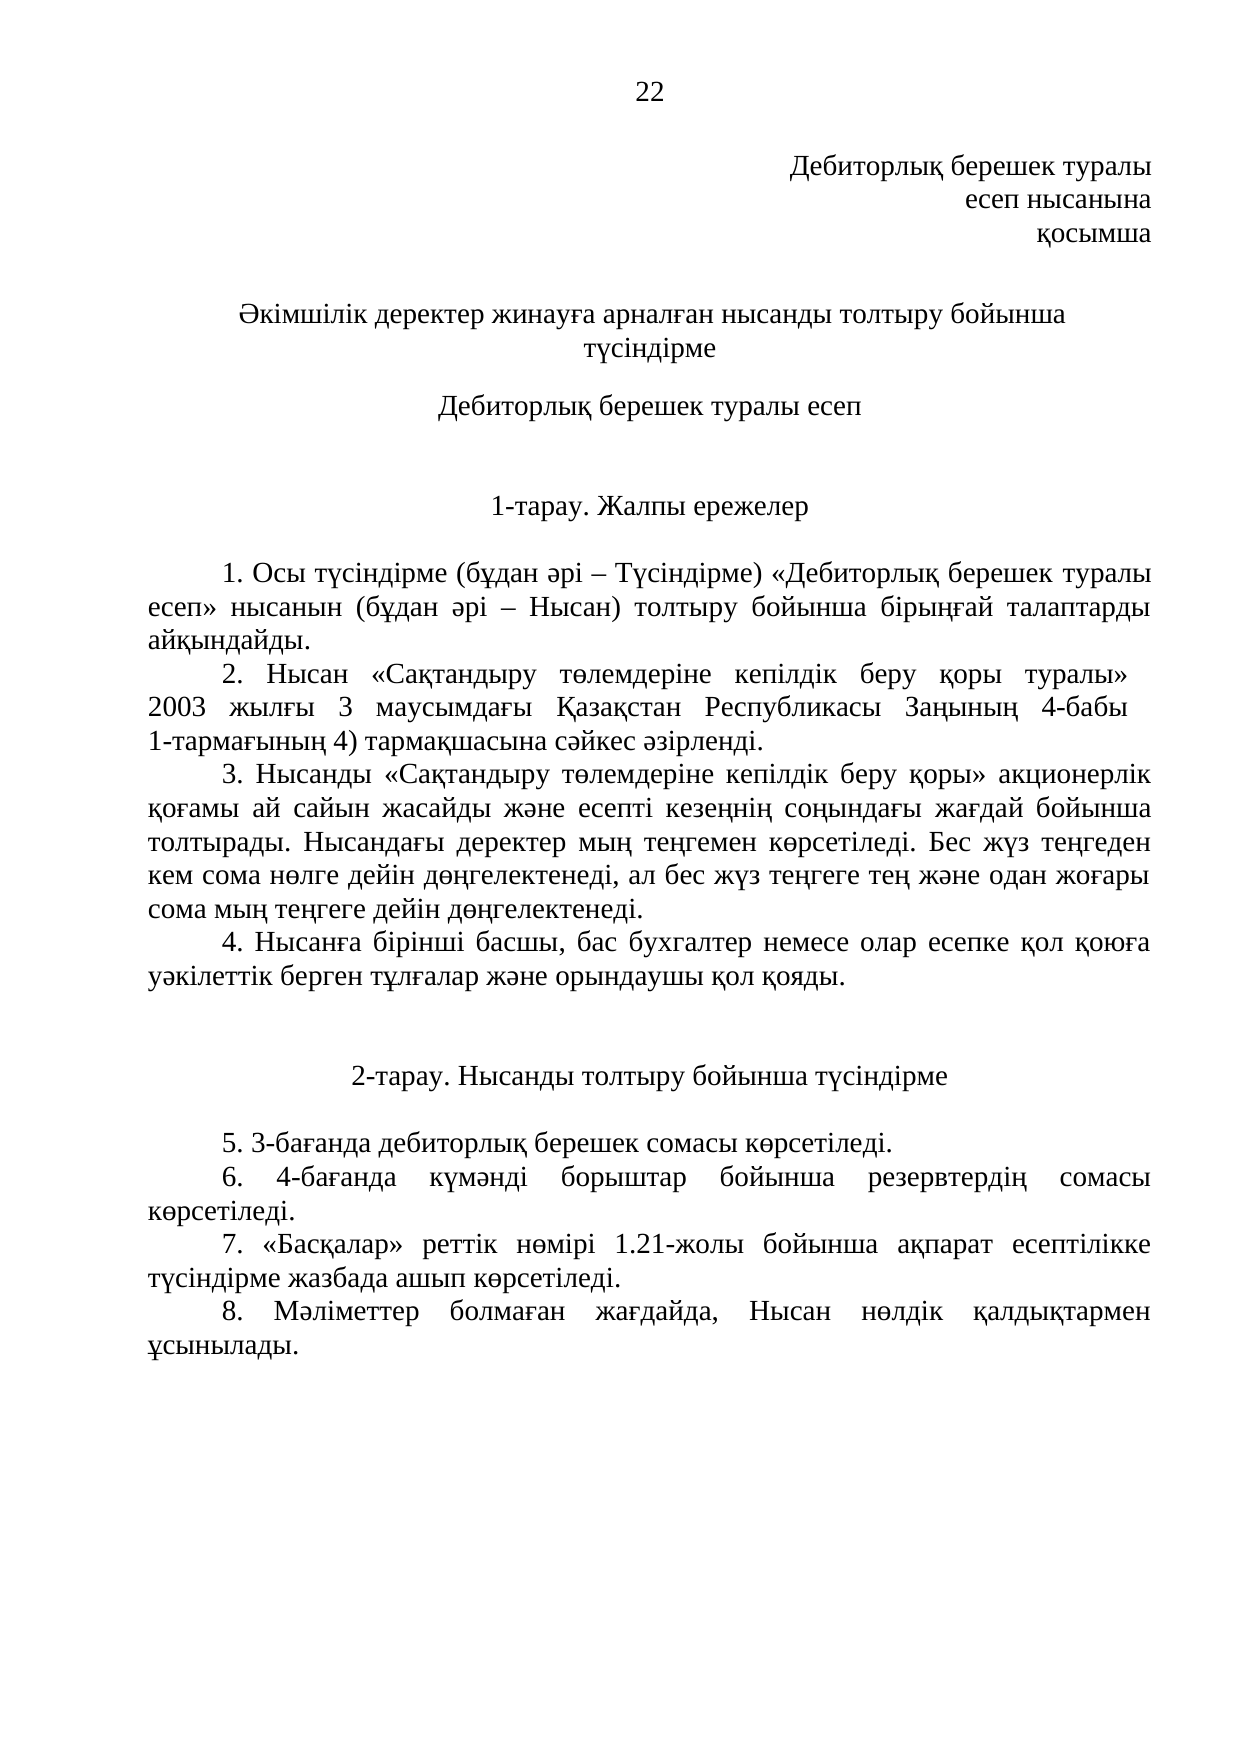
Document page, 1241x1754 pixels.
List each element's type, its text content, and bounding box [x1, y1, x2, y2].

text 1. Осы түсіндірме (бұдан әрі – Түсіндірме) «Дебиторлық берешек туралы есеп» нысанын (бұдан әрі – Нысан) толтыру бойынша бірыңғай талаптарды айқындайды. [148, 555, 1152, 656]
text есеп нысанына [148, 181, 1152, 215]
text 8. Мәліметтер болмаған жағдайда, Нысан нөлдік қалдықтармен ұсынылады. [148, 1293, 1152, 1360]
text 4. Нысанға бірінші басшы, бас бухгалтер немесе олар есепке қол қоюға уәкілеттік берген тұлғалар және орындаушы қол қояды. [148, 924, 1152, 991]
text Дебиторлық берешек туралы есеп [148, 388, 1152, 421]
text 1-тарау. Жалпы ережелер [148, 488, 1152, 522]
text 3. Нысанды «Сақтандыру төлемдеріне кепілдік беру қоры» акционерлік қоғамы ай сайын жасайды және есепті кезеңнің соңындағы жағдай бойынша толтырады. Нысандағы деректер мың теңгемен көрсетіледі. Бес жүз теңгеден кем сома нөлге дейін дөңгелектенеді, ал бес жүз теңгеге тең және одан жоғары сома мың теңгеге дейін дөңгелектенеді. [148, 757, 1152, 924]
text 6. 4-бағанда күмәнді борыштар бойынша резервтердің сомасы көрсетіледі. [148, 1159, 1152, 1226]
text 7. «Басқалар» реттік нөмірі 1.21-жолы бойынша ақпарат есептілікке түсіндірме жазбада ашып көрсетіледі. [148, 1226, 1152, 1293]
text қосымша [148, 215, 1152, 248]
text түсіндірме [148, 330, 1152, 388]
text 2. Нысан «Сақтандыру төлемдеріне кепілдік беру қоры туралы» 2003 жылғы 3 маусымдағы Қазақстан Республикасы Заңының 4-бабы 1-тармағының 4) тармақшасына сәйкес әзірленді. [148, 656, 1152, 757]
text 5. 3-бағанда дебиторлық берешек сомасы көрсетіледі. [148, 1126, 1152, 1159]
text Әкімшілік деректер жинауға арналған нысанды толтыру бойынша [148, 296, 1152, 330]
text 2-тарау. Нысанды толтыру бойынша түсіндірме [148, 1058, 1152, 1092]
text Дебиторлық берешек туралы [148, 148, 1152, 181]
